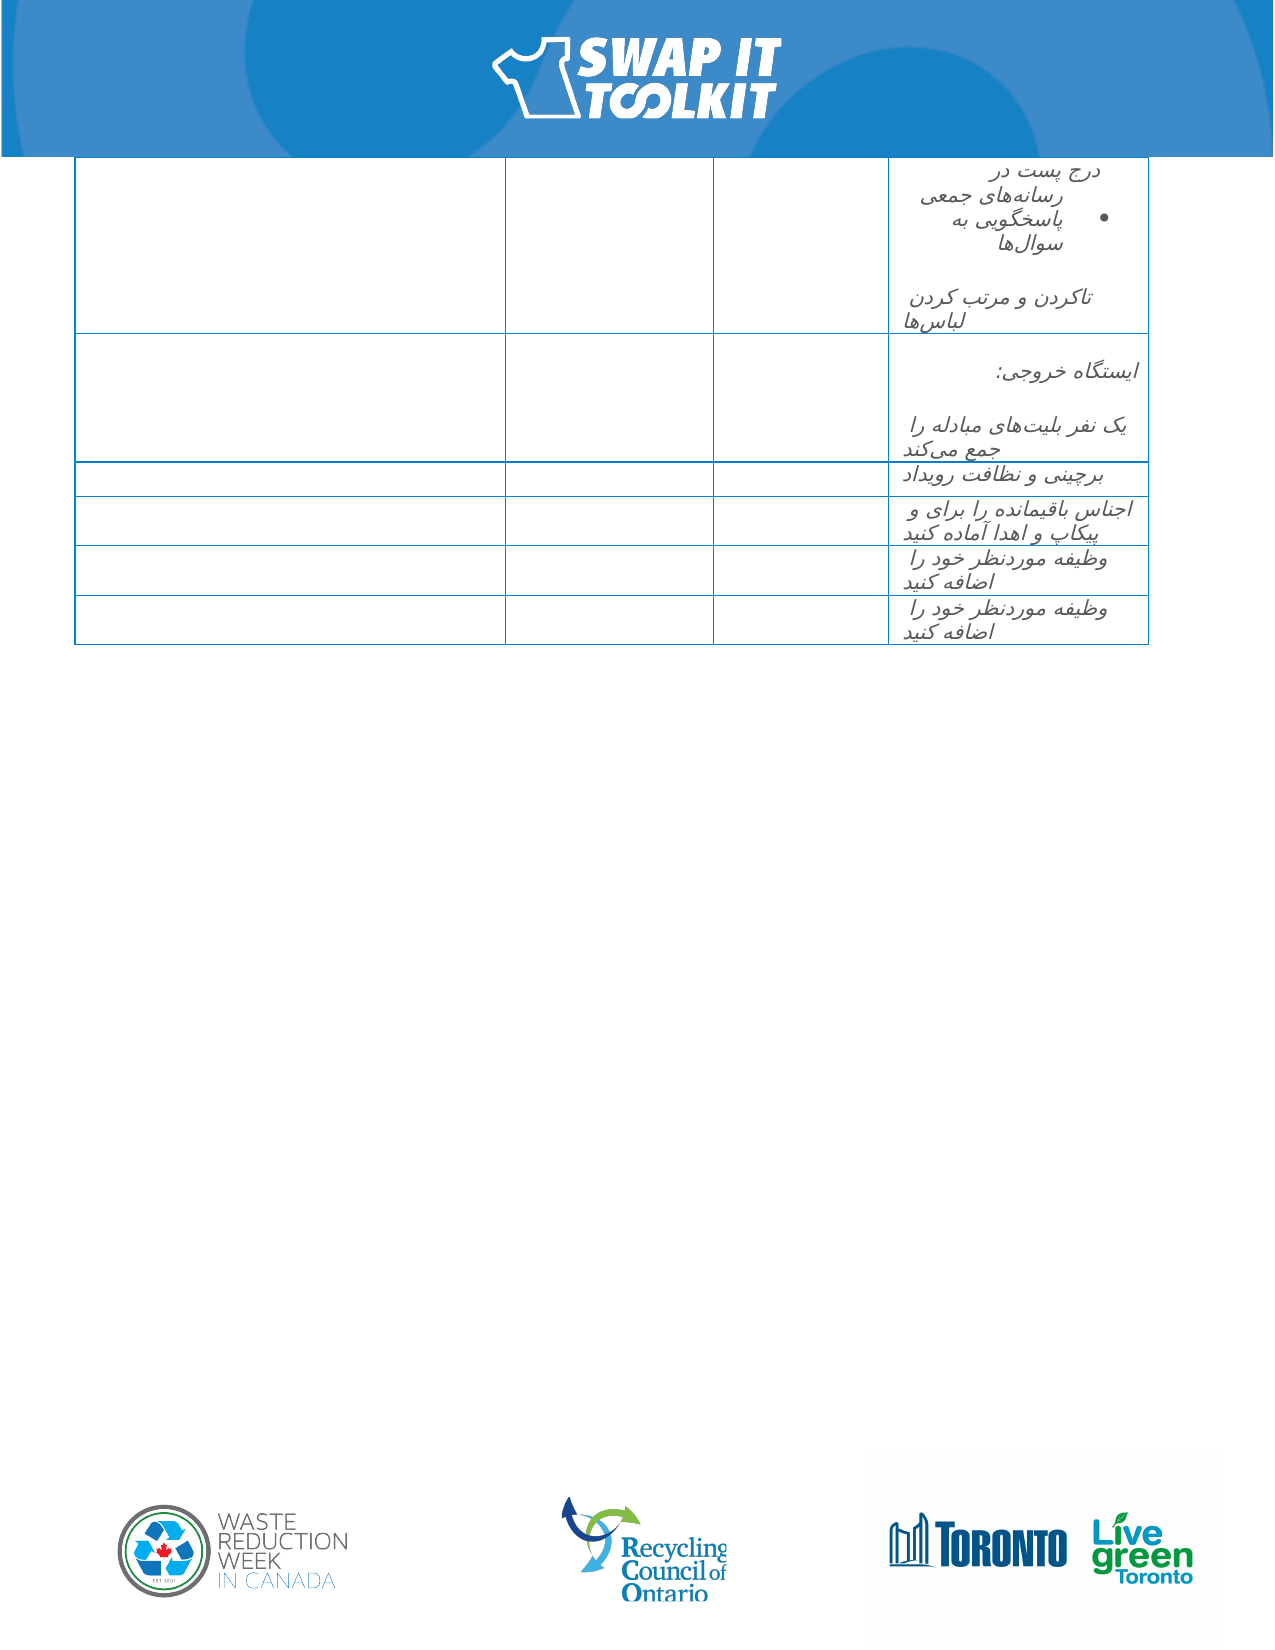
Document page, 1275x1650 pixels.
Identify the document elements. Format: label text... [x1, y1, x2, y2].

picture [0, 0, 1273, 156]
table_cell ایستگاه خروجی: یک نفر بلیت‌های مبادله را جمع می‌کند [889, 334, 1148, 461]
table_cell [714, 334, 888, 461]
table_cell برچینی و نظافت رویداد [889, 463, 1148, 496]
table_cell [506, 596, 713, 644]
table_cell [76, 334, 505, 461]
picture [561, 1497, 727, 1602]
picture [113, 1498, 352, 1601]
table_cell [76, 596, 505, 644]
table_cell [506, 463, 713, 496]
table_cell [506, 334, 713, 461]
table_cell اجناس باقیمانده را برای و پیکاپ و اهدا آماده کنید [889, 497, 1148, 545]
table_cell متولی(های) رویداد: عکسبرداری درج پست در رسانه‌های جمعی پاسخگویی به سوال‌ها تاکردن و مرتب کردن لباس‌ها [889, 158, 1148, 333]
table_cell [714, 463, 888, 496]
table_cell وظیفه موردنظر خود را اضافه کنید [889, 546, 1148, 595]
picture [627, 1586, 636, 1602]
picture [867, 1450, 1220, 1649]
table_cell [76, 546, 505, 595]
table_cell [506, 497, 713, 545]
table_cell [714, 158, 888, 333]
table_cell [714, 546, 888, 595]
table_cell [76, 158, 505, 333]
table_cell [506, 158, 713, 333]
table_cell [506, 546, 713, 595]
table_cell [714, 497, 888, 545]
table_cell [76, 497, 505, 545]
picture [647, 1592, 652, 1602]
table_cell [714, 596, 888, 644]
table_cell وظیفه موردنظر خود را اضافه کنید [889, 596, 1148, 644]
table_cell [76, 463, 505, 496]
